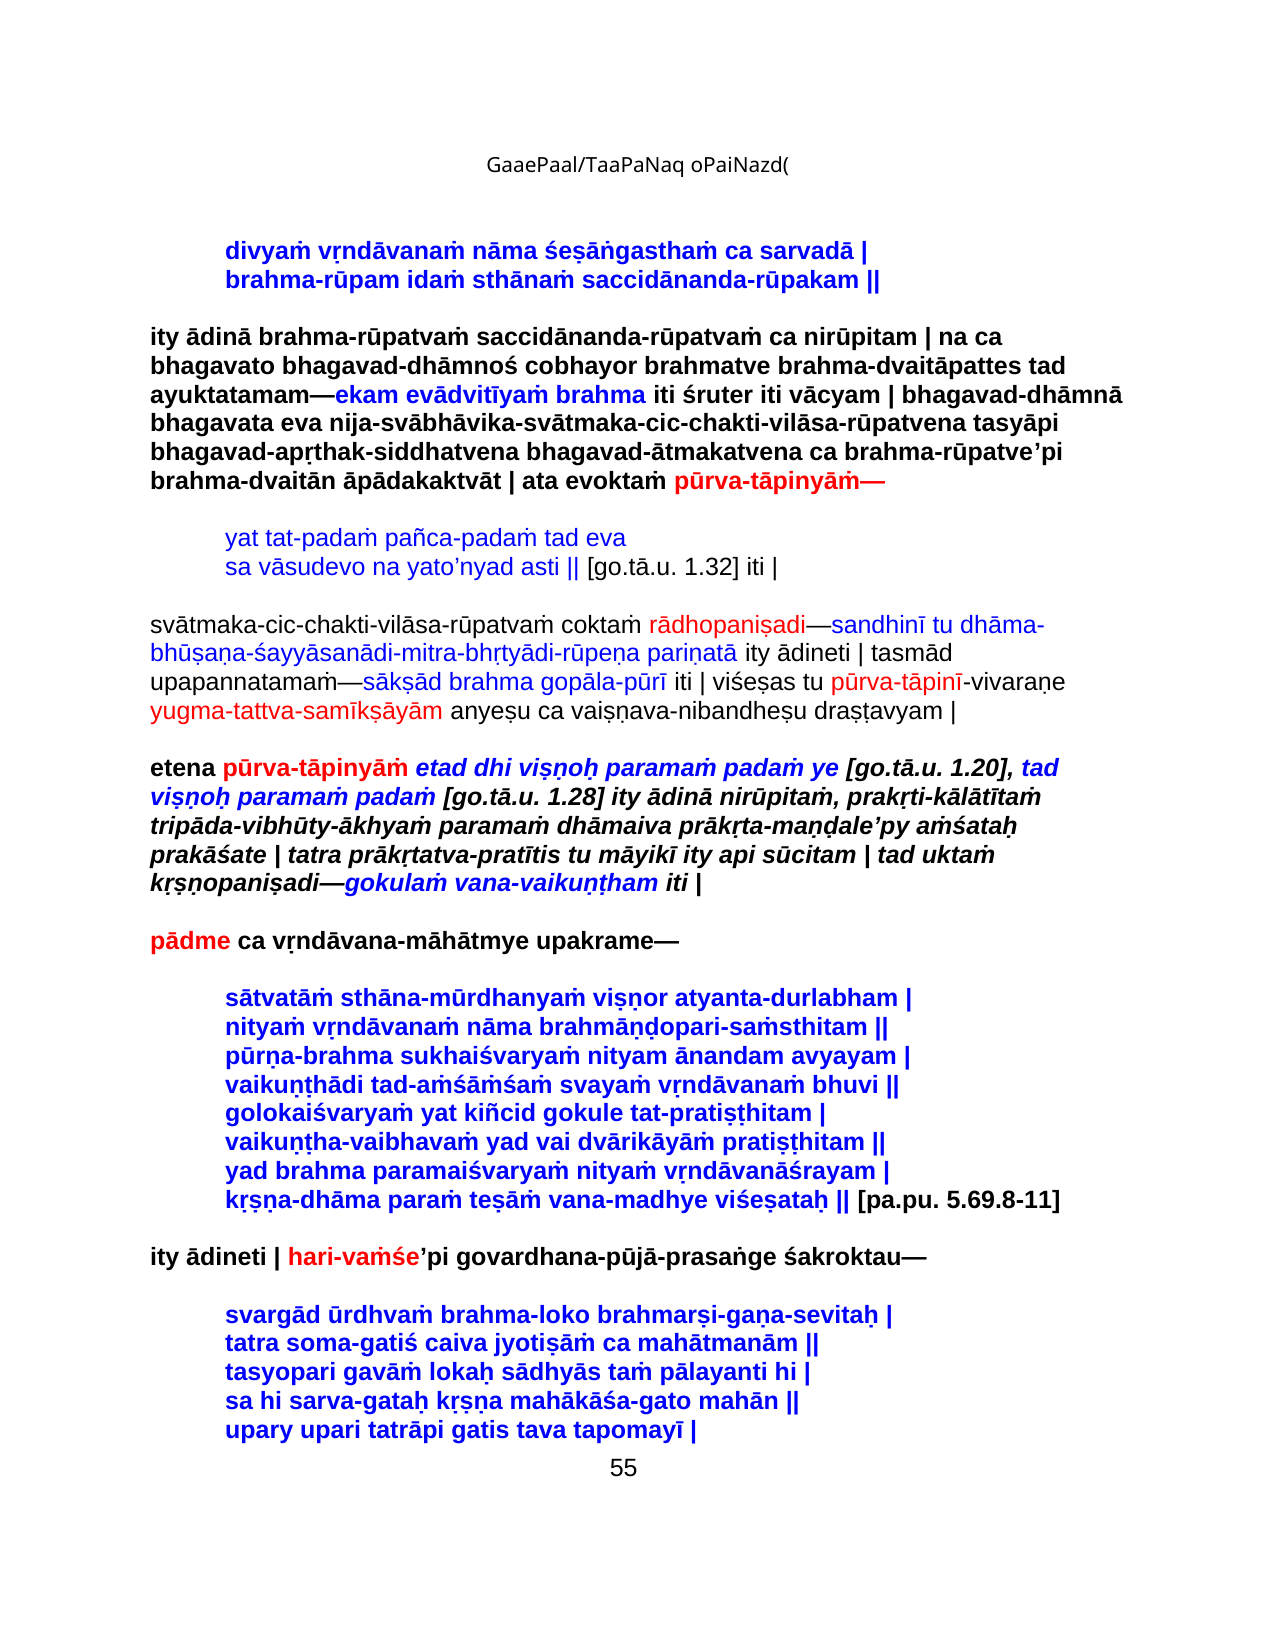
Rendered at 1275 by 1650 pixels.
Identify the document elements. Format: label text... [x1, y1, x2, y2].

text nityaṁ vṛndāvanaṁ nāma brahmāṇḍopari-saṁsthitam || [225, 1012, 1125, 1041]
text divyaṁ vṛndāvanaṁ nāma śeṣāṅgasthaṁ ca sarvadā | [225, 236, 1125, 265]
text pādme ca vṛndāvana-māhātmye upakrame— [150, 926, 1125, 955]
text sa vāsudevo na yato’nyad asti || [go.tā.u. 1.32] iti | [225, 552, 1050, 581]
text upary upari tatrāpi gatis tava tapomayī | [225, 1415, 1125, 1443]
text yad brahma paramaiśvaryaṁ nityaṁ vṛndāvanāśrayam | [225, 1156, 1125, 1185]
text etena pūrva-tāpinyāṁ etad dhi viṣṇoḥ paramaṁ padaṁ ye [go.tā.u. 1.20], tad viṣṇoḥ paramaṁ padaṁ [go.tā.u. 1.28] ity ādinā nirūpitaṁ, prakṛti-kālātītaṁ tripāda-vibhūty-ākhyaṁ paramaṁ dhāmaiva prākṛta-maṇḍale’py aṁśataḥ prakāśate | tatra prākṛtatva-pratītis tu māyikī ity api sūcitam | tad uktaṁ kṛṣṇopaniṣadi—gokulaṁ vana-vaikuṇṭham iti | [150, 753, 1125, 897]
text vaikuṇṭhādi tad-aṁśāṁśaṁ svayaṁ vṛndāvanaṁ bhuvi || [225, 1070, 1125, 1098]
text golokaiśvaryaṁ yat kiñcid gokule tat-pratiṣṭhitam | [225, 1098, 1125, 1127]
text yat tat-padaṁ pañca-padaṁ tad eva [225, 523, 1050, 552]
text sātvatāṁ sthāna-mūrdhanyaṁ viṣṇor atyanta-durlabham | [225, 983, 1125, 1012]
text vaikuṇṭha-vaibhavaṁ yad vai dvārikāyāṁ pratiṣṭhitam || [225, 1127, 1125, 1156]
text svargād ūrdhvaṁ brahma-loko brahmarṣi-gaṇa-sevitaḥ | [225, 1300, 1125, 1328]
text tatra soma-gatiś caiva jyotiṣāṁ ca mahātmanām || [225, 1328, 1125, 1357]
text brahma-rūpam idaṁ sthānaṁ saccidānanda-rūpakam || [225, 265, 1125, 293]
text kṛṣṇa-dhāma paraṁ teṣāṁ vana-madhye viśeṣataḥ || [pa.pu. 5.69.8-11] [225, 1185, 1125, 1213]
text ity ādineti | hari-vaṁśe’pi govardhana-pūjā-prasaṅge śakroktau— [150, 1242, 1125, 1271]
text tasyopari gavāṁ lokaḥ sādhyās taṁ pālayanti hi | [225, 1357, 1125, 1386]
text svātmaka-cic-chakti-vilāsa-rūpatvaṁ coktaṁ rādhopaniṣadi—sandhinī tu dhāma-bhūṣaṇa-śayyāsanādi-mitra-bhṛtyādi-rūpeṇa pariṇatā ity ādineti | tasmād upapannatamaṁ—sākṣād brahma gopāla-pūrī iti | viśeṣas tu pūrva-tāpinī-vivaraṇe yugma-tattva-samīkṣāyām anyeṣu ca vaiṣṇava-nibandheṣu draṣṭavyam | [150, 610, 1125, 725]
text sa hi sarva-gataḥ kṛṣṇa mahākāśa-gato mahān || [225, 1386, 1125, 1415]
text pūrṇa-brahma sukhaiśvaryaṁ nityam ānandam avyayam | [225, 1041, 1125, 1070]
text ity ādinā brahma-rūpatvaṁ saccidānanda-rūpatvaṁ ca nirūpitam | na ca bhagavato bhagavad-dhāmnoś cobhayor brahmatve brahma-dvaitāpattes tad ayuktatamam—ekam evādvitīyaṁ brahma iti śruter iti vācyam | bhagavad-dhāmnā bhagavata eva nija-svābhāvika-svātmaka-cic-chakti-vilāsa-rūpatvena tasyāpi bhagavad-apṛthak-siddhatvena bhagavad-ātmakatvena ca brahma-rūpatve’pi brahma-dvaitān āpādakaktvāt | ata evoktaṁ pūrva-tāpinyāṁ— [150, 322, 1125, 495]
